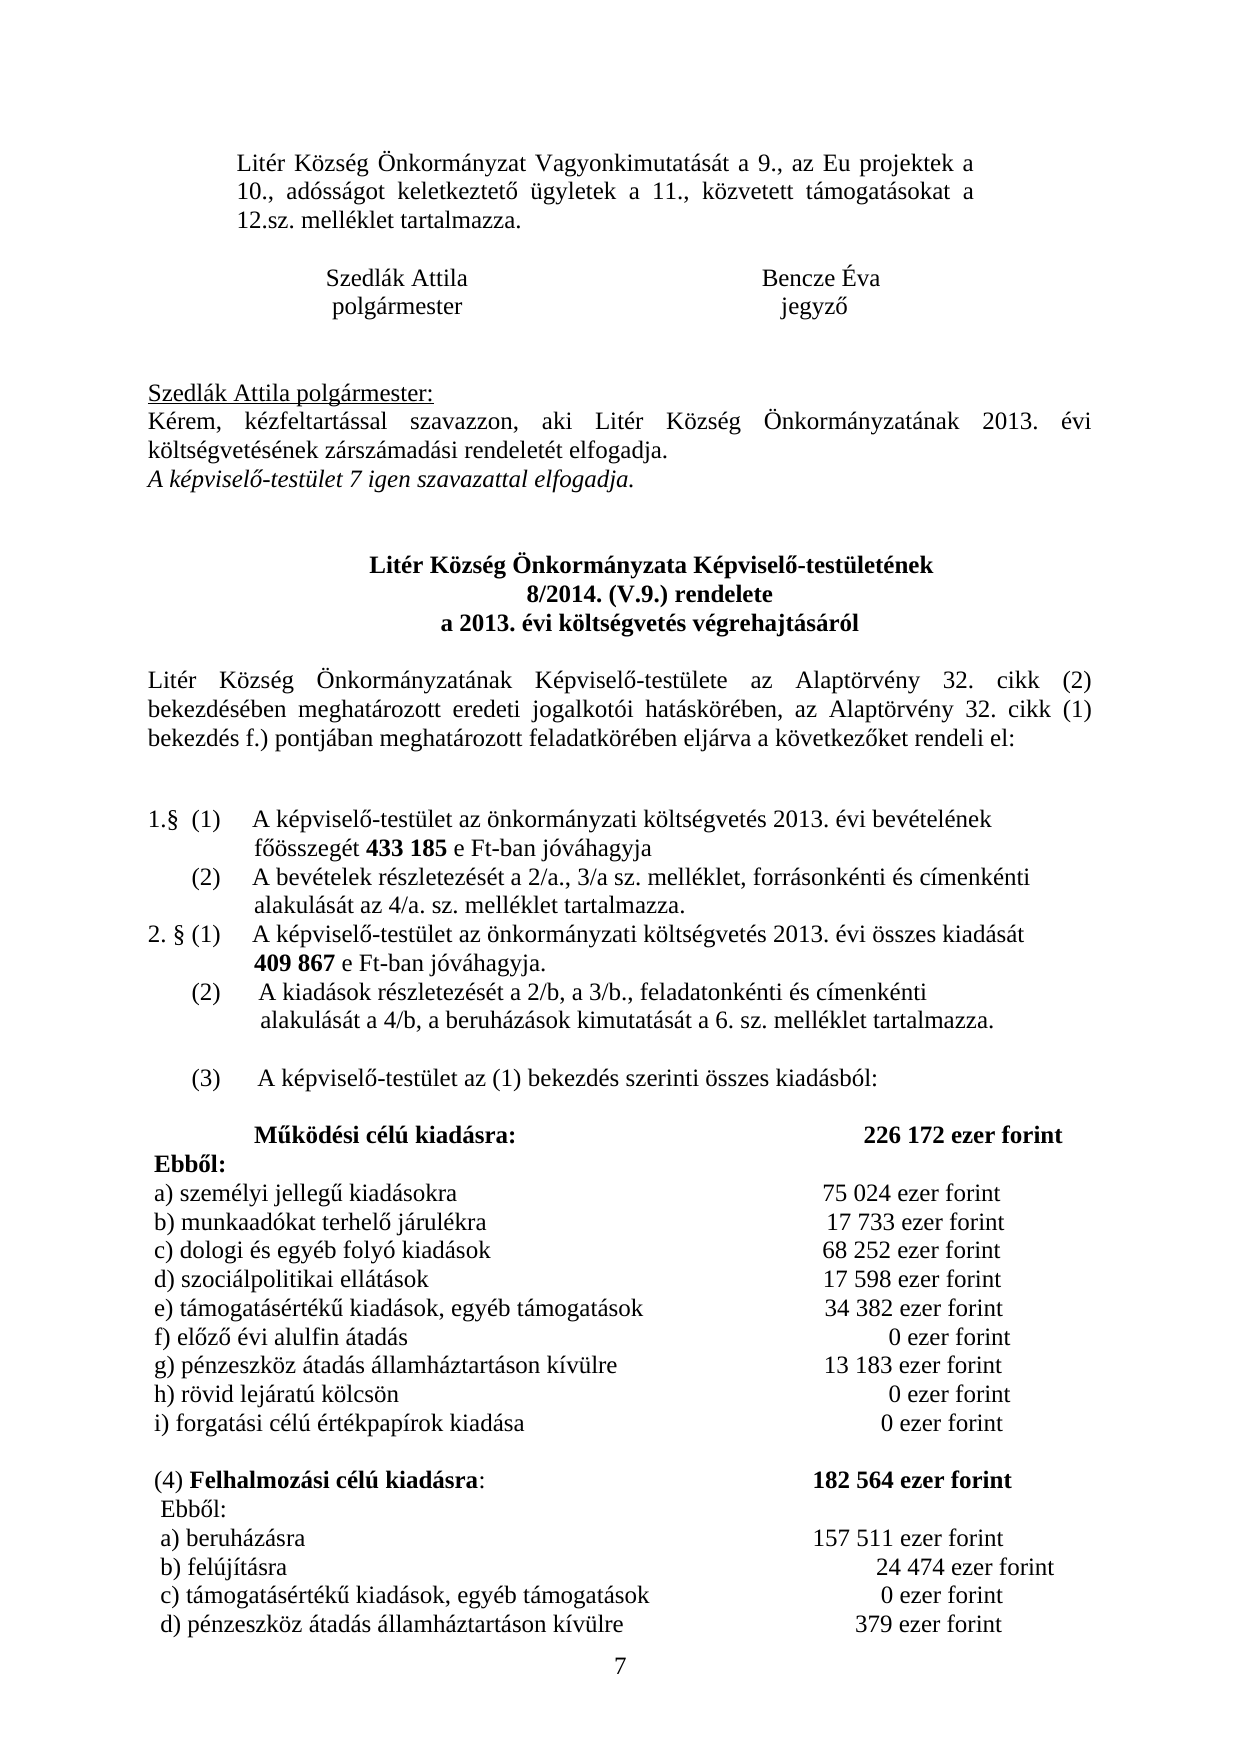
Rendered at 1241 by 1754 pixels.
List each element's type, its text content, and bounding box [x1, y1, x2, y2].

text e) támogatásértékű kiadások, egyéb támogatások 34 382 ezer forint [148, 1293, 1092, 1322]
text Működési célú kiadásra: 226 172 ezer forint [148, 1120, 1092, 1149]
text d) pénzeszköz átadás államháztartáson kívülre 379 ezer forint [148, 1609, 1092, 1638]
list A képviselő-testület az (1) bekezdés szerinti összes kiadásból: [191, 1063, 1092, 1092]
text 2. § (1) A képviselő-testület az önkormányzati költségvetés 2013. évi összes kiadását [148, 919, 1092, 948]
text g) pénzeszköz átadás államháztartáson kívülre 13 183 ezer forint [148, 1350, 1092, 1379]
text Kérem, kézfeltartással szavazzon, aki Litér Község Önkormányzatának 2013. évi költségvetésének zárszámadási rendeletét elfogadja. [148, 406, 1092, 464]
text b) munkaadókat terhelő járulékra 17 733 ezer forint [148, 1207, 1092, 1235]
subtitle a) személyi jellegű kiadásokra 75 024 ezer forint [148, 1178, 1092, 1207]
text a) beruházásra 157 511 ezer forint [148, 1523, 1092, 1552]
text 409 867 e Ft-ban jóváhagyja. [148, 948, 1092, 977]
text alakulását a 4/b, a beruházások kimutatását a 6. sz. melléklet tartalmazza. [148, 1005, 1092, 1034]
text 1.§ (1) A képviselő-testület az önkormányzati költségvetés 2013. évi bevételének [148, 804, 1092, 833]
text c) támogatásértékű kiadások, egyéb támogatások 0 ezer forint [148, 1580, 1092, 1609]
text A képviselő-testület 7 igen szavazattal elfogadja. [148, 464, 1092, 493]
text c) dologi és egyéb folyó kiadások 68 252 ezer forint [148, 1235, 1092, 1264]
subtitle Ebből: [148, 1149, 1092, 1178]
text Litér Község Önkormányzatának Képviselő-testülete az Alaptörvény 32. cikk (2) bekezdésében meghatározott eredeti jogalkotói hatáskörében, az Alaptörvény 32. cikk (1) bekezdés f.) pontjában meghatározott feladatkörében eljárva a következőket rendeli el: [148, 665, 1092, 751]
text főösszegét 433 185 e Ft-ban jóváhagyja [148, 833, 1092, 862]
text (2) A bevételek részletezését a 2/a., 3/a sz. melléklet, forrásonkénti és címenkénti [148, 862, 1092, 890]
text h) rövid lejáratú kölcsön 0 ezer forint [148, 1379, 1092, 1408]
text polgármester jegyző [207, 291, 1092, 320]
text (2) A kiadások részletezését a 2/b, a 3/b., feladatonkénti és címenkénti [148, 977, 1092, 1005]
text Ebből: [148, 1494, 1092, 1523]
text Szedlák Attila polgármester: [148, 378, 1092, 406]
text Litér Község Önkormányzat Vagyonkimutatását a 9., az Eu projektek a 10., adósságot keletkeztető ügyletek a 11., közvetett támogatásokat a 12.sz. melléklet tartalmazza. [236, 148, 974, 234]
text f) előző évi alulfin átadás 0 ezer forint [148, 1322, 1092, 1350]
text b) felújításra 24 474 ezer forint [148, 1552, 1092, 1580]
text Litér Község Önkormányzata Képviselő-testületének [148, 550, 1092, 579]
text i) forgatási célú értékpapírok kiadása 0 ezer forint [148, 1408, 1092, 1437]
text 8/2014. (V.9.) rendelete [207, 579, 1092, 608]
text alakulását az 4/a. sz. melléklet tartalmazza. [148, 890, 1092, 919]
text d) szociálpolitikai ellátások 17 598 ezer forint [148, 1264, 1092, 1293]
text (4) Felhalmozási célú kiadásra: 182 564 ezer forint [148, 1465, 1092, 1494]
text a 2013. évi költségvetés végrehajtásáról [207, 608, 1092, 636]
text Szedlák Attila Bencze Éva [207, 263, 1092, 291]
